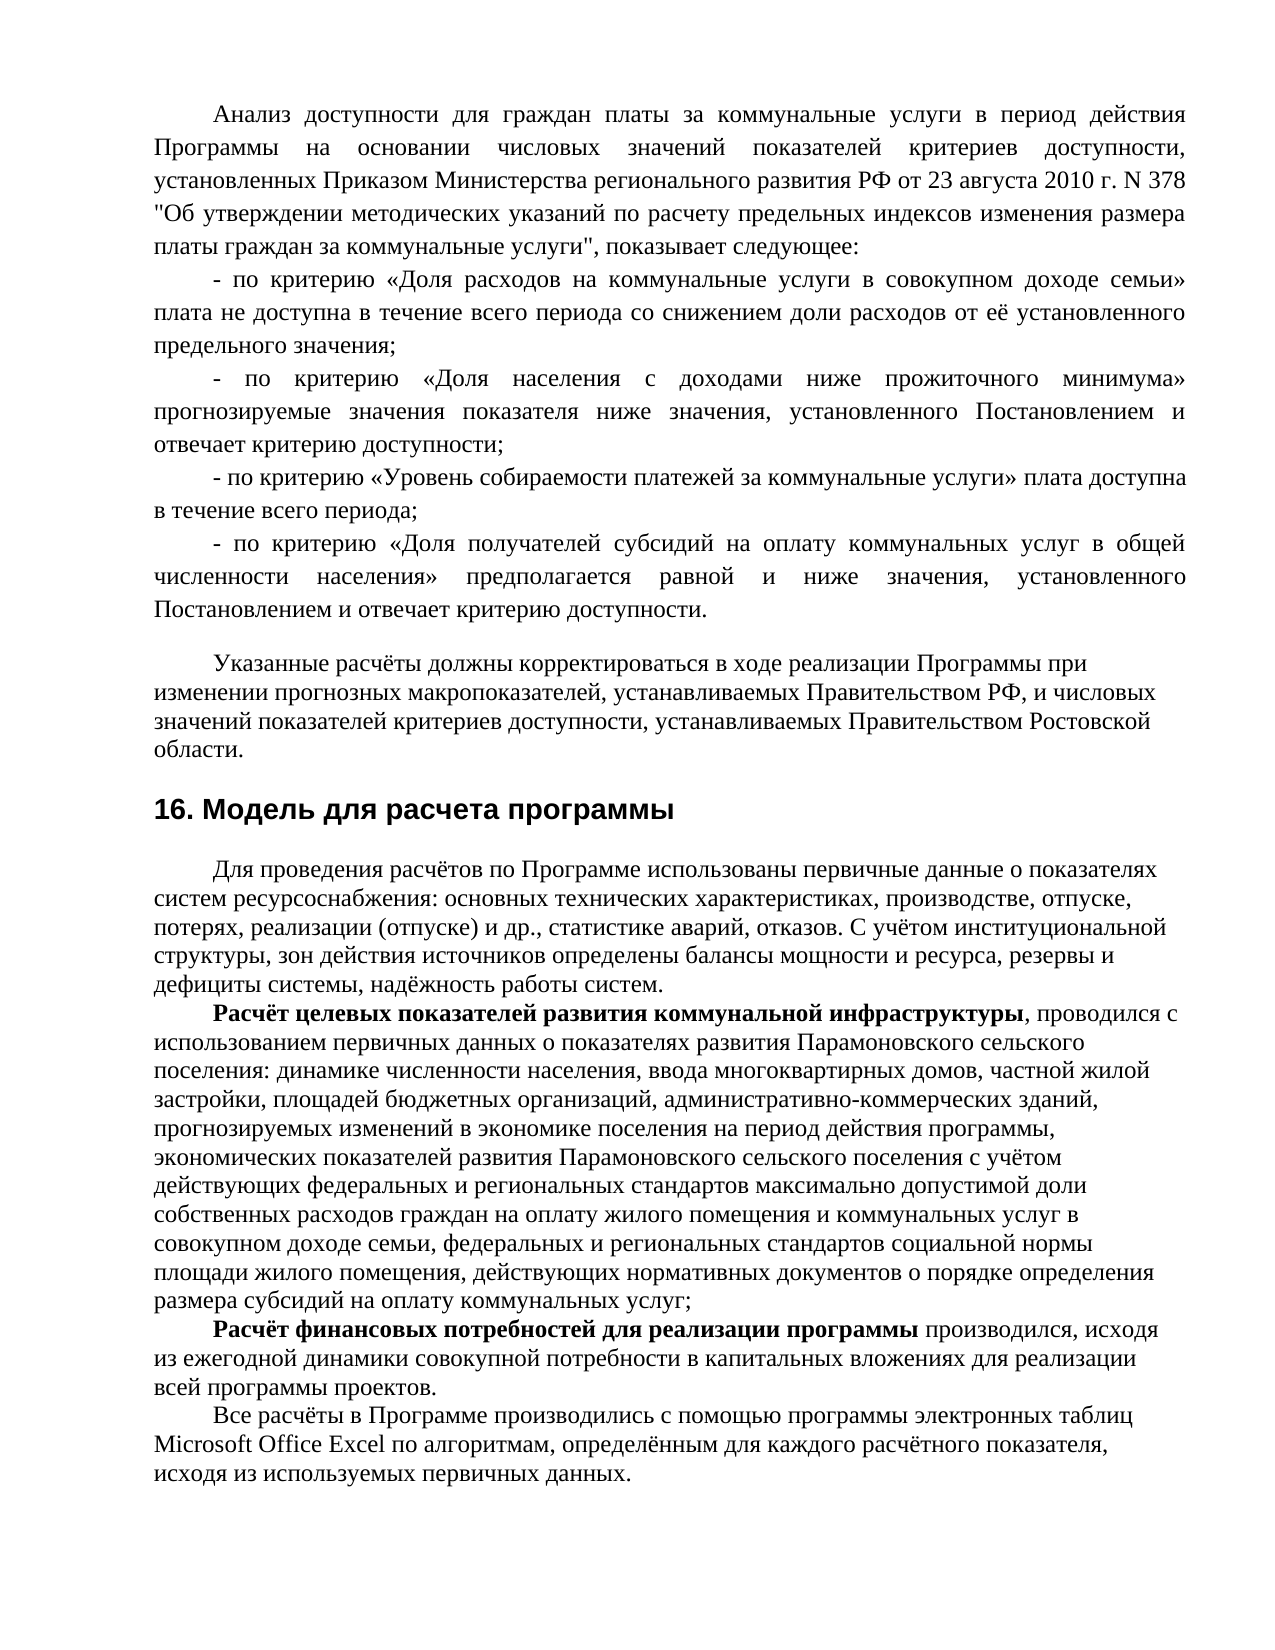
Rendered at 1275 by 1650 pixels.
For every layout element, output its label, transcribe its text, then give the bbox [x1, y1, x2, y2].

text Все расчёты в Программе производились с помощью программы электронных таблиц Microsoft Office Excel по алгоритмам, определённым для каждого расчётного показателя, исходя из используемых первичных данных. [153, 1401, 1186, 1487]
subtitle 16. Модель для расчета программы [153, 792, 1186, 826]
list - по критерию «Доля населения с доходами ниже прожиточного минимума» прогнозируемые значения показателя ниже значения, установленного Постановлением и отвечает критерию доступности; [153, 363, 1186, 458]
text Расчёт финансовых потребностей для реализации программы производился, исходя из ежегодной динамики совокупной потребности в капитальных вложениях для реализации всей программы проектов. [153, 1314, 1186, 1401]
list Анализ доступности для граждан платы за коммунальные услуги в период действия Программы на основании числовых значений показателей критериев доступности, установленных Приказом Министерства регионального развития РФ от 23 августа 2010 г. N 378 "Об утверждении методических указаний по расчету предельных индексов изменения размера платы граждан за коммунальные услуги", показывает следующее: [153, 99, 1186, 260]
text Для проведения расчётов по Программе использованы первичные данные о показателях систем ресурсоснабжения: основных технических характеристиках, производстве, отпуске, потерях, реализации (отпуске) и др., статистике аварий, отказов. С учётом институциональной структуры, зон действия источников определены балансы мощности и ресурса, резервы и дефициты системы, надёжность работы систем. [153, 854, 1186, 998]
text Указанные расчёты должны корректироваться в ходе реализации Программы при изменении прогнозных макропоказателей, устанавливаемых Правительством РФ, и числовых значений показателей критериев доступности, устанавливаемых Правительством Ростовской области. [153, 648, 1186, 763]
list - по критерию «Доля получателей субсидий на оплату коммунальных услуг в общей численности населения» предполагается равной и ниже значения, установленного Постановлением и отвечает критерию доступности. [153, 528, 1186, 623]
list - по критерию «Доля расходов на коммунальные услуги в совокупном доходе семьи» плата не доступна в течение всего периода со снижением доли расходов от её установленного предельного значения; [153, 264, 1186, 359]
list - по критерию «Уровень собираемости платежей за коммунальные услуги» плата доступна в течение всего периода; [153, 462, 1186, 524]
text Расчёт целевых показателей развития коммунальной инфраструктуры, проводился с использованием первичных данных о показателях развития Парамоновского сельского поселения: динамике численности населения, ввода многоквартирных домов, частной жилой застройки, площадей бюджетных организаций, административно-коммерческих зданий, прогнозируемых изменений в экономике поселения на период действия программы, экономических показателей развития Парамоновского сельского поселения с учётом действующих федеральных и региональных стандартов максимально допустимой доли собственных расходов граждан на оплату жилого помещения и коммунальных услуг в совокупном доходе семьи, федеральных и региональных стандартов социальной нормы площади жилого помещения, действующих нормативных документов о порядке определения размера субсидий на оплату коммунальных услуг; [153, 998, 1186, 1314]
